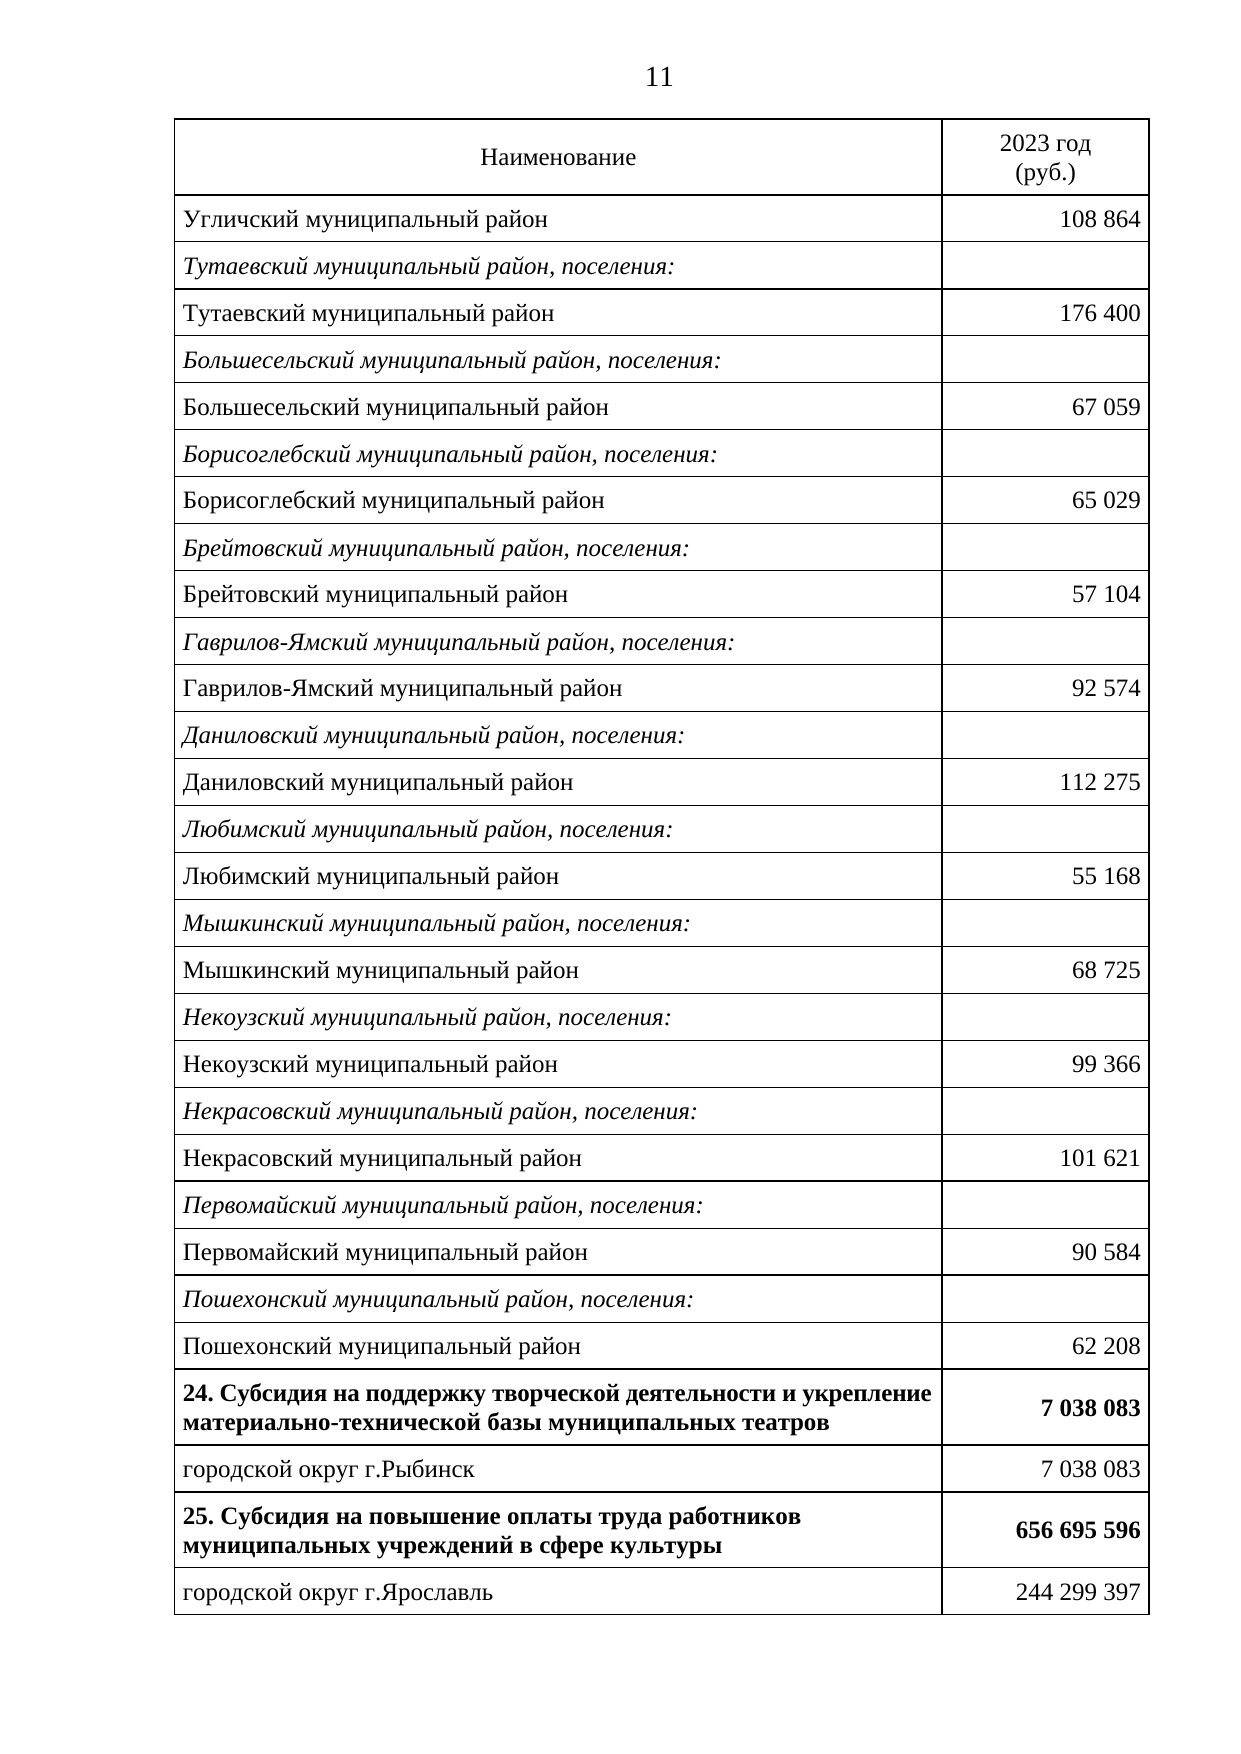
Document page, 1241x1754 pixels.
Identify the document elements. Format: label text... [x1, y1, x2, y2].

table_cell 67 059 [943, 383, 1148, 429]
table_cell Брейтовский муниципальный район [175, 571, 941, 617]
table_cell [943, 900, 1148, 946]
table_cell [943, 994, 1148, 1039]
table_cell 99 366 [943, 1041, 1148, 1086]
table_cell [943, 806, 1148, 852]
table_cell Некрасовский муниципальный район, поселения: [175, 1088, 941, 1133]
table_cell 244 299 397 [943, 1568, 1148, 1614]
table_cell Борисоглебский муниципальный район, поселения: [175, 430, 941, 476]
table_cell Мышкинский муниципальный район [175, 947, 941, 992]
table_cell 92 574 [943, 665, 1148, 711]
table_cell 62 208 [943, 1323, 1148, 1368]
table_cell Угличский муниципальный район [175, 196, 941, 241]
table_cell Тутаевский муниципальный район, поселения: [175, 242, 941, 288]
table_cell городской округ г.Ярославль [175, 1568, 941, 1614]
table_cell Брейтовский муниципальный район, поселения: [175, 524, 941, 570]
table_cell 68 725 [943, 947, 1148, 992]
table_cell Любимский муниципальный район, поселения: [175, 806, 941, 852]
table_cell [943, 712, 1148, 758]
table_cell Пошехонский муниципальный район, поселения: [175, 1276, 941, 1321]
table_cell Тутаевский муниципальный район [175, 290, 941, 335]
table_cell Пошехонский муниципальный район [175, 1323, 941, 1368]
table_cell [943, 1276, 1148, 1321]
table_cell 57 104 [943, 571, 1148, 617]
table_header 2023 год (руб.) [943, 120, 1148, 194]
table_cell [943, 336, 1148, 382]
table_cell [943, 524, 1148, 570]
table_cell Гаврилов-Ямский муниципальный район [175, 665, 941, 711]
table_cell 25. Субсидия на повышение оплаты труда работников муниципальных учреждений в сфере культуры [175, 1493, 941, 1567]
table_cell Некоузский муниципальный район, поселения: [175, 994, 941, 1039]
table_cell 7 038 083 [943, 1370, 1148, 1444]
table_cell Даниловский муниципальный район, поселения: [175, 712, 941, 758]
table_cell Большесельский муниципальный район, поселения: [175, 336, 941, 382]
table_cell 90 584 [943, 1229, 1148, 1274]
table_cell 108 864 [943, 196, 1148, 241]
table_cell Первомайский муниципальный район [175, 1229, 941, 1274]
table_cell 24. Субсидия на поддержку творческой деятельности и укрепление материально-технической базы муниципальных театров [175, 1370, 941, 1444]
table_cell [943, 430, 1148, 476]
table_cell 101 621 [943, 1135, 1148, 1180]
table_cell 65 029 [943, 477, 1148, 523]
table_cell [943, 1182, 1148, 1227]
table_cell 55 168 [943, 853, 1148, 898]
table_cell Даниловский муниципальный район [175, 759, 941, 804]
table_cell Гаврилов-Ямский муниципальный район, поселения: [175, 618, 941, 664]
table_cell Некоузский муниципальный район [175, 1041, 941, 1086]
table_header Наименование [175, 120, 941, 194]
table_cell [943, 618, 1148, 664]
table_cell Первомайский муниципальный район, поселения: [175, 1182, 941, 1227]
table_cell Некрасовский муниципальный район [175, 1135, 941, 1180]
table_cell Любимский муниципальный район [175, 853, 941, 898]
table_cell Борисоглебский муниципальный район [175, 477, 941, 523]
table_cell 112 275 [943, 759, 1148, 804]
table_cell [943, 242, 1148, 288]
table_cell [943, 1088, 1148, 1133]
table_cell Мышкинский муниципальный район, поселения: [175, 900, 941, 946]
table_cell Большесельский муниципальный район [175, 383, 941, 429]
table_cell 176 400 [943, 290, 1148, 335]
table_cell городской округ г.Рыбинск [175, 1446, 941, 1491]
table_cell 656 695 596 [943, 1493, 1148, 1567]
table_cell 7 038 083 [943, 1446, 1148, 1491]
